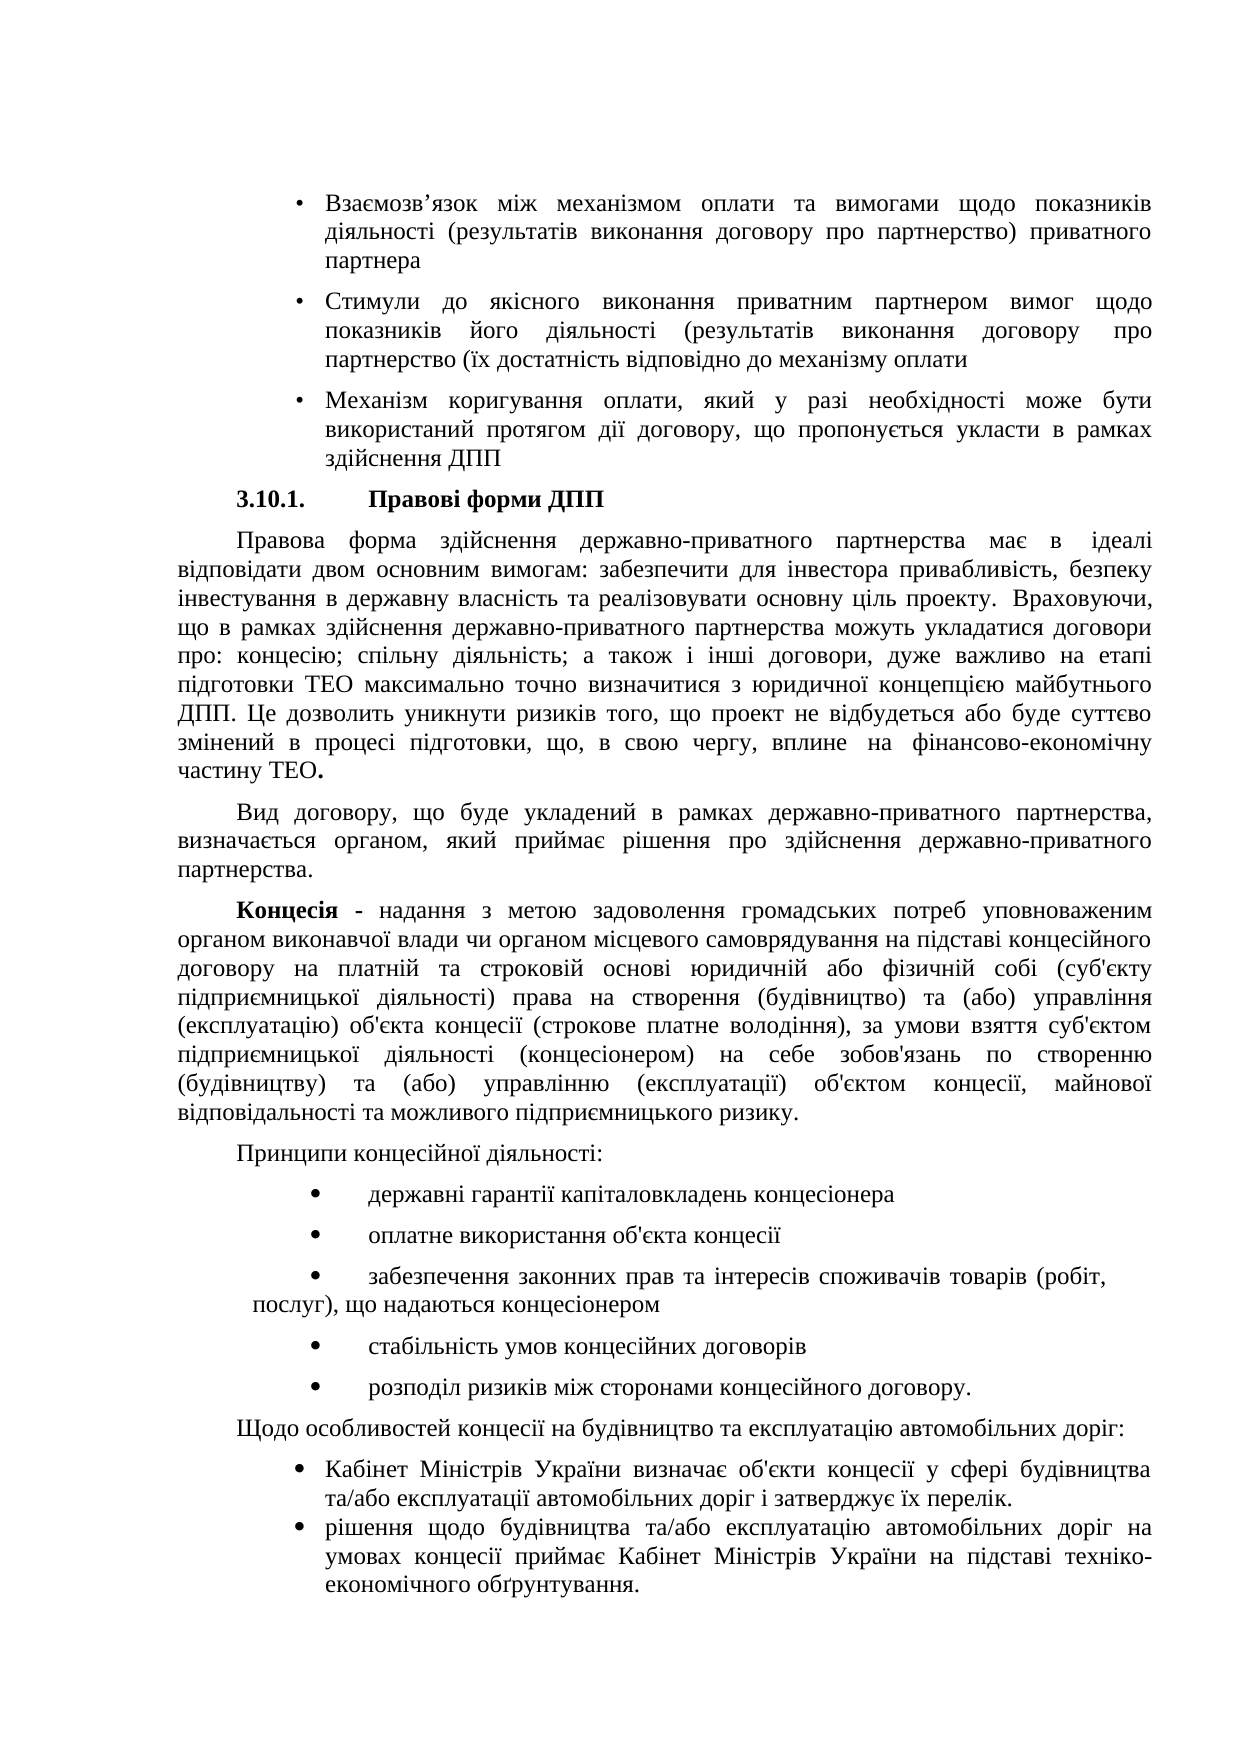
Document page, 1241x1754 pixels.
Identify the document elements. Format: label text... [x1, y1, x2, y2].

text Концесія - надання з метою задоволення громадських потреб уповноваженим органом виконавчої влади чи органом місцевого самоврядування на підставі концесійного договору на платній та строковій основі юридичній або фізичній собі (суб'єкту підприємницької діяльності) права на створення (будівництво) та (або) управління (експлуатацію) об'єкта концесії (строкове платне володіння), за умови взяття суб'єктом підприємницької діяльності (концесіонером) на себе зобов'язань по створенню (будівництву) та (або) управлінню (експлуатації) об'єктом концесії, майнової відповідальності та можливого підприємницького ризику. [177, 895, 1152, 1125]
list стабільність умов концесійних договорів [311, 1331, 1184, 1360]
text Вид договору, що буде укладений в рамках державно-приватного партнерства, визначається органом, який приймає рішення про здійснення державно-приватного партнерства. [177, 797, 1152, 883]
subtitle Правові форми ДПП [236, 484, 1184, 513]
list розподіл ризиків між сторонами концесійного договору. [311, 1372, 1184, 1401]
text Щодо особливостей концесії на будівництво та експлуатацію автомобільних доріг: [236, 1413, 1184, 1442]
list оплатне використання об'єкта концесії [311, 1221, 1184, 1249]
list рішення щодо будівництва та/або експлуатацію автомобільних доріг на умовах концесії приймає Кабінет Міністрів України на підставі техніко- економічного обґрунтування. [295, 1512, 1152, 1598]
text Принципи концесійної діяльності: [236, 1138, 1184, 1167]
list Механізм коригування оплати, який у разі необхідності може бути використаний протягом дії договору, що пропонується укласти в рамках здійснення ДПП [295, 385, 1152, 471]
list забезпечення законних прав та інтересів споживачів товарів (робіт, послуг), що надаються концесіонером [252, 1262, 1152, 1318]
list Кабінет Міністрів України визначає об'єкти концесії у сфері будівництва та/або експлуатації автомобільних доріг і затверджує їх перелік. [295, 1454, 1152, 1512]
list державні гарантії капіталовкладень концесіонера [311, 1179, 1184, 1208]
list Взаємозв’язок між механізмом оплати та вимогами щодо показників діяльності (результатів виконання договору про партнерство) приватного партнера [295, 188, 1152, 274]
text Правова форма здійснення державно-приватного партнерства має в ідеалі відповідати двом основним вимогам: забезпечити для інвестора привабливість, безпеку інвестування в державну власність та реалізовувати основну ціль проекту. Враховуючи, що в рамках здійснення державно-приватного партнерства можуть укладатися договори про: концесію; спільну діяльність; а також і інші договори, дуже важливо на етапі підготовки ТЕО максимально точно визначитися з юридичної концепцією майбутнього ДПП. Це дозволить уникнути ризиків того, що проект не відбудеться або буде суттєво змінений в процесі підготовки, що, в свою чергу, вплине на фінансово-економічну частину ТЕО. [177, 525, 1153, 784]
list Стимули до якісного виконання приватним партнером вимог щодо показників його діяльності (результатів виконання договору про партнерство (їх достатність відповідно до механізму оплати [295, 286, 1152, 373]
